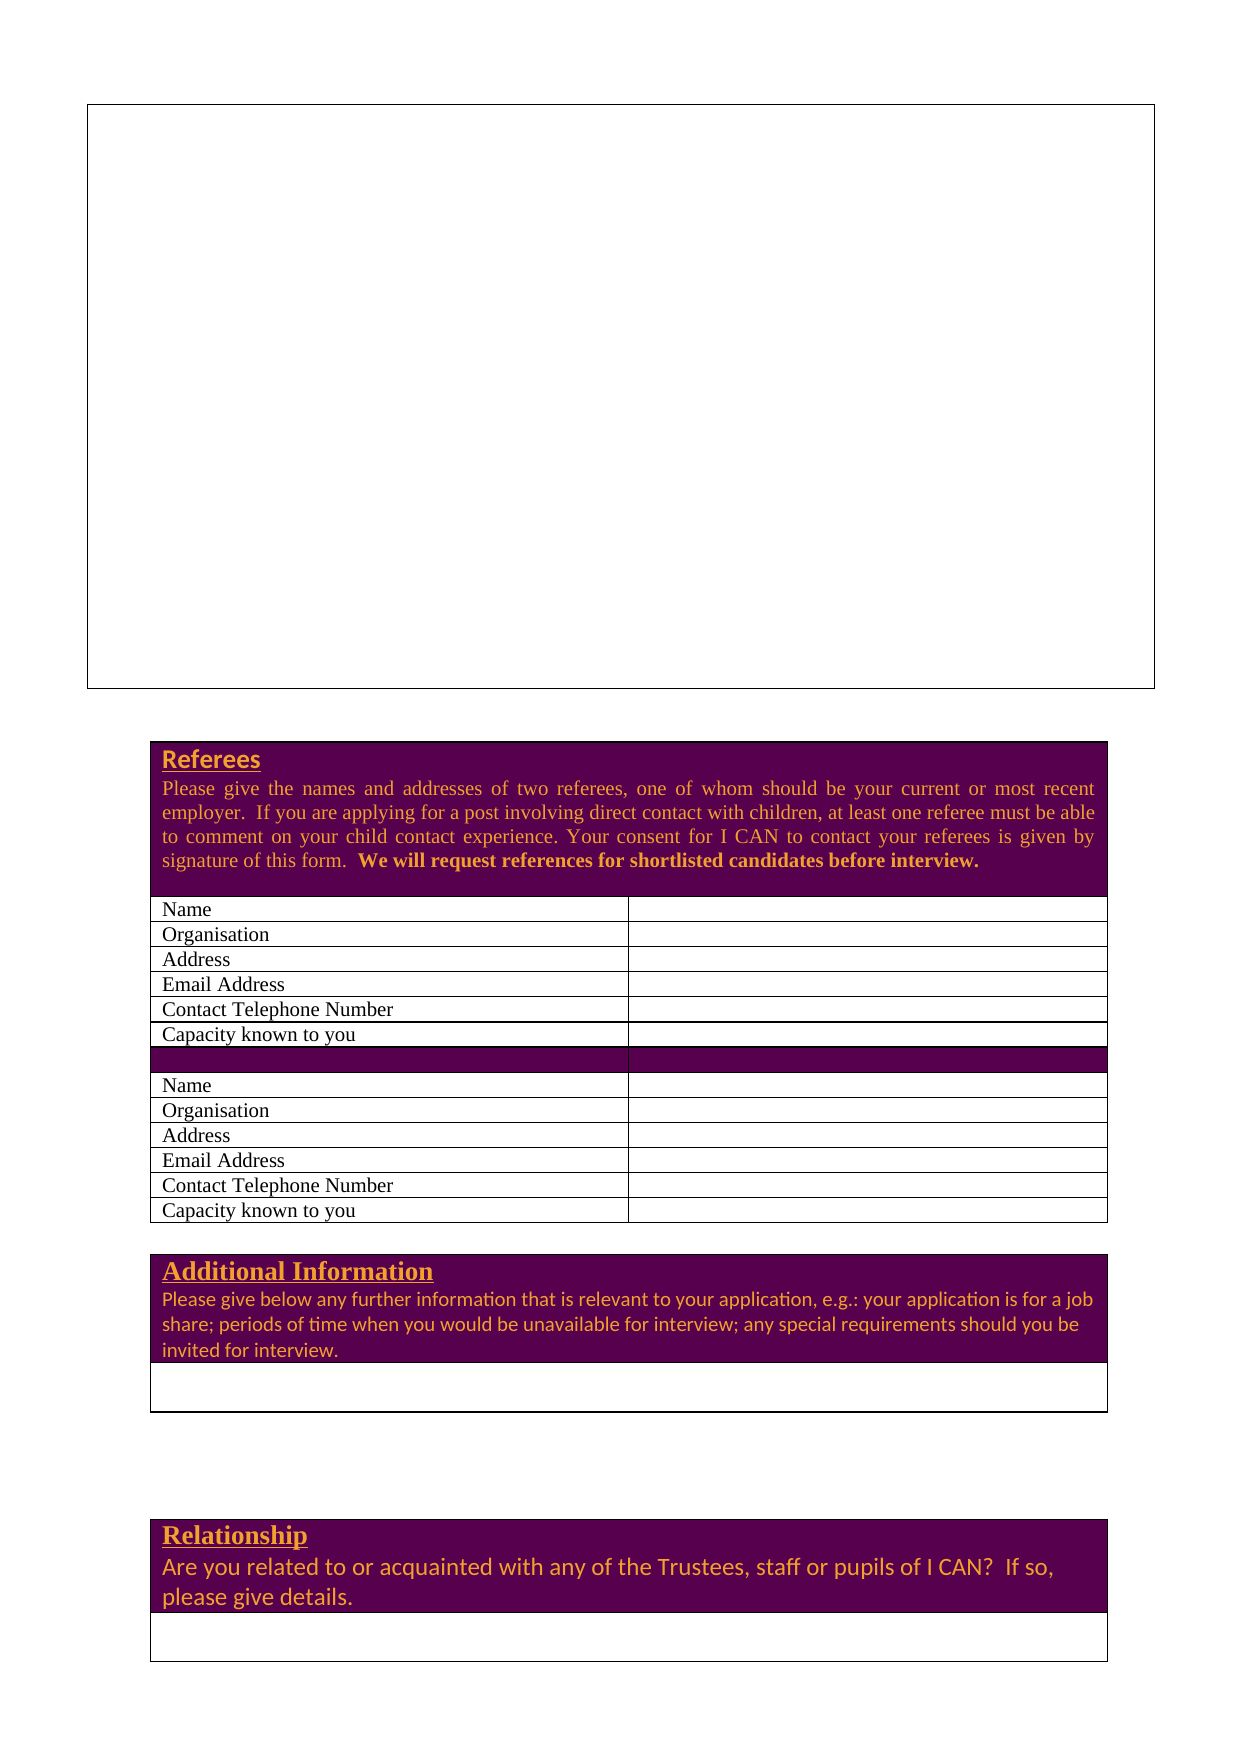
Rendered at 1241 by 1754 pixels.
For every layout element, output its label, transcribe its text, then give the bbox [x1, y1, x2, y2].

table_cell [629, 897, 1107, 921]
table_cell Organisation [151, 1098, 628, 1122]
table_cell [629, 1098, 1107, 1122]
table_cell Email Address [151, 972, 628, 996]
table_cell [629, 972, 1107, 996]
table_cell Contact Telephone Number [151, 1173, 628, 1197]
table_cell Organisation [151, 922, 628, 946]
table_cell [151, 1613, 1107, 1661]
table_cell Contact Telephone Number [151, 997, 628, 1021]
table_cell [151, 1363, 1107, 1411]
table_cell [629, 1023, 1107, 1046]
table_cell [629, 997, 1107, 1021]
table_header Referees Please give the names and addresses of two referees, one of whom should be your current or most recent employer. If you are applying for a post involving direct contact with children, at least one referee must be able to comment on your child contact experience. Your consent for I CAN to contact your referees is given by signature of this form. We will request references for shortlisted candidates before interview. [151, 743, 1107, 896]
table_header Additional Information Please give below any further information that is relevant to your application, e.g.: your application is for a job share; periods of time when you would be unavailable for interview; any special requirements should you be invited for interview. [151, 1255, 1107, 1362]
table_cell [629, 1123, 1107, 1147]
table_cell [629, 1148, 1107, 1172]
table_cell [88, 105, 1154, 687]
table_cell Name [151, 1073, 628, 1097]
table_cell Address [151, 1123, 628, 1147]
table_cell Email Address [151, 1148, 628, 1172]
table_cell [629, 922, 1107, 946]
table_cell Capacity known to you [151, 1023, 628, 1046]
table_cell [151, 1048, 628, 1072]
table_cell Name [151, 897, 628, 921]
table_cell Address [151, 947, 628, 971]
table_cell [629, 1073, 1107, 1097]
table_header Relationship Are you related to or acquainted with any of the Trustees, staff or pupils of I CAN? If so, please give details. [151, 1520, 1107, 1612]
table_cell [629, 1048, 1107, 1072]
table_cell [629, 1173, 1107, 1197]
table_cell [629, 1198, 1107, 1222]
table_cell Capacity known to you [151, 1198, 628, 1222]
table_cell [629, 947, 1107, 971]
